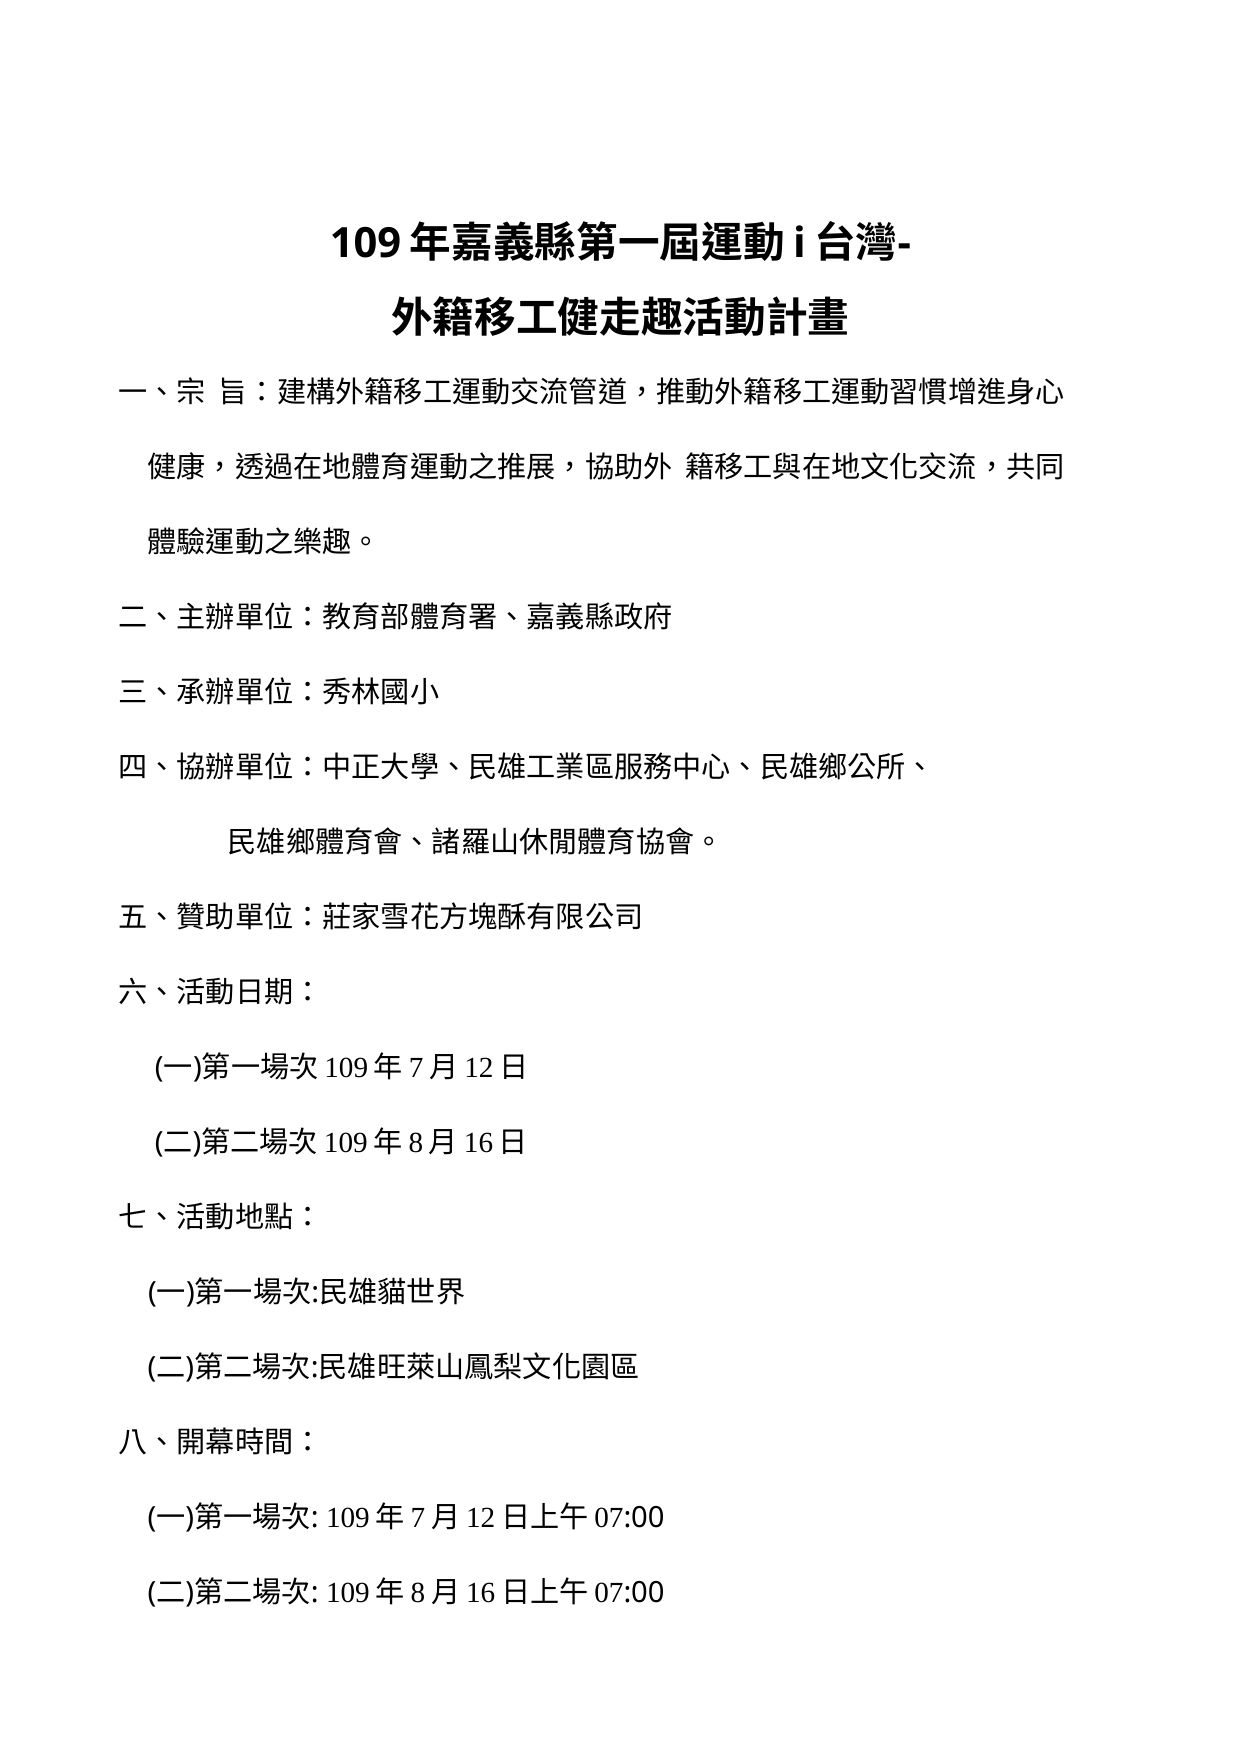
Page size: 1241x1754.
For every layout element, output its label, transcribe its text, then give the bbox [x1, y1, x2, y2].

text 民雄鄉體育會、諸羅山休閒體育協會。 [118, 802, 1122, 877]
text (一)第一場次109年7月12日 [118, 1027, 1122, 1102]
text (一)第一場次:民雄貓世界 [118, 1252, 1122, 1327]
text (一)第一場次: 109年7月12日上午07:00 [118, 1477, 1122, 1552]
text 健康，透過在地體育運動之推展，協助外 籍移工與在地文化交流，共同 [118, 427, 1122, 502]
text 二、主辦單位：教育部體育署、嘉義縣政府 [118, 577, 1122, 652]
text 七、活動地點： [118, 1177, 1122, 1252]
text (二)第二場次: 109年8月16日上午07:00 [118, 1552, 1122, 1627]
text 六、活動日期： [118, 952, 1122, 1027]
text 一、宗 旨：建構外籍移工運動交流管道，推動外籍移工運動習慣增進身心 [118, 352, 1122, 427]
text 四、協辦單位：中正大學、民雄工業區服務中心、民雄鄉公所、 [118, 727, 1122, 802]
text 八、開幕時間： [118, 1402, 1122, 1477]
text 體驗運動之樂趣。 [118, 502, 1122, 577]
text (二)第二場次:民雄旺萊山鳳梨文化園區 [118, 1327, 1122, 1402]
text (二)第二場次109年8月16日 [118, 1102, 1122, 1177]
text 五、贊助單位：莊家雪花方塊酥有限公司 [118, 877, 1122, 952]
text 三、承辦單位：秀林國小 [118, 652, 1122, 727]
text 109年嘉義縣第一屆運動i台灣- [118, 202, 1122, 277]
text 外籍移工健走趣活動計畫 [118, 277, 1122, 352]
